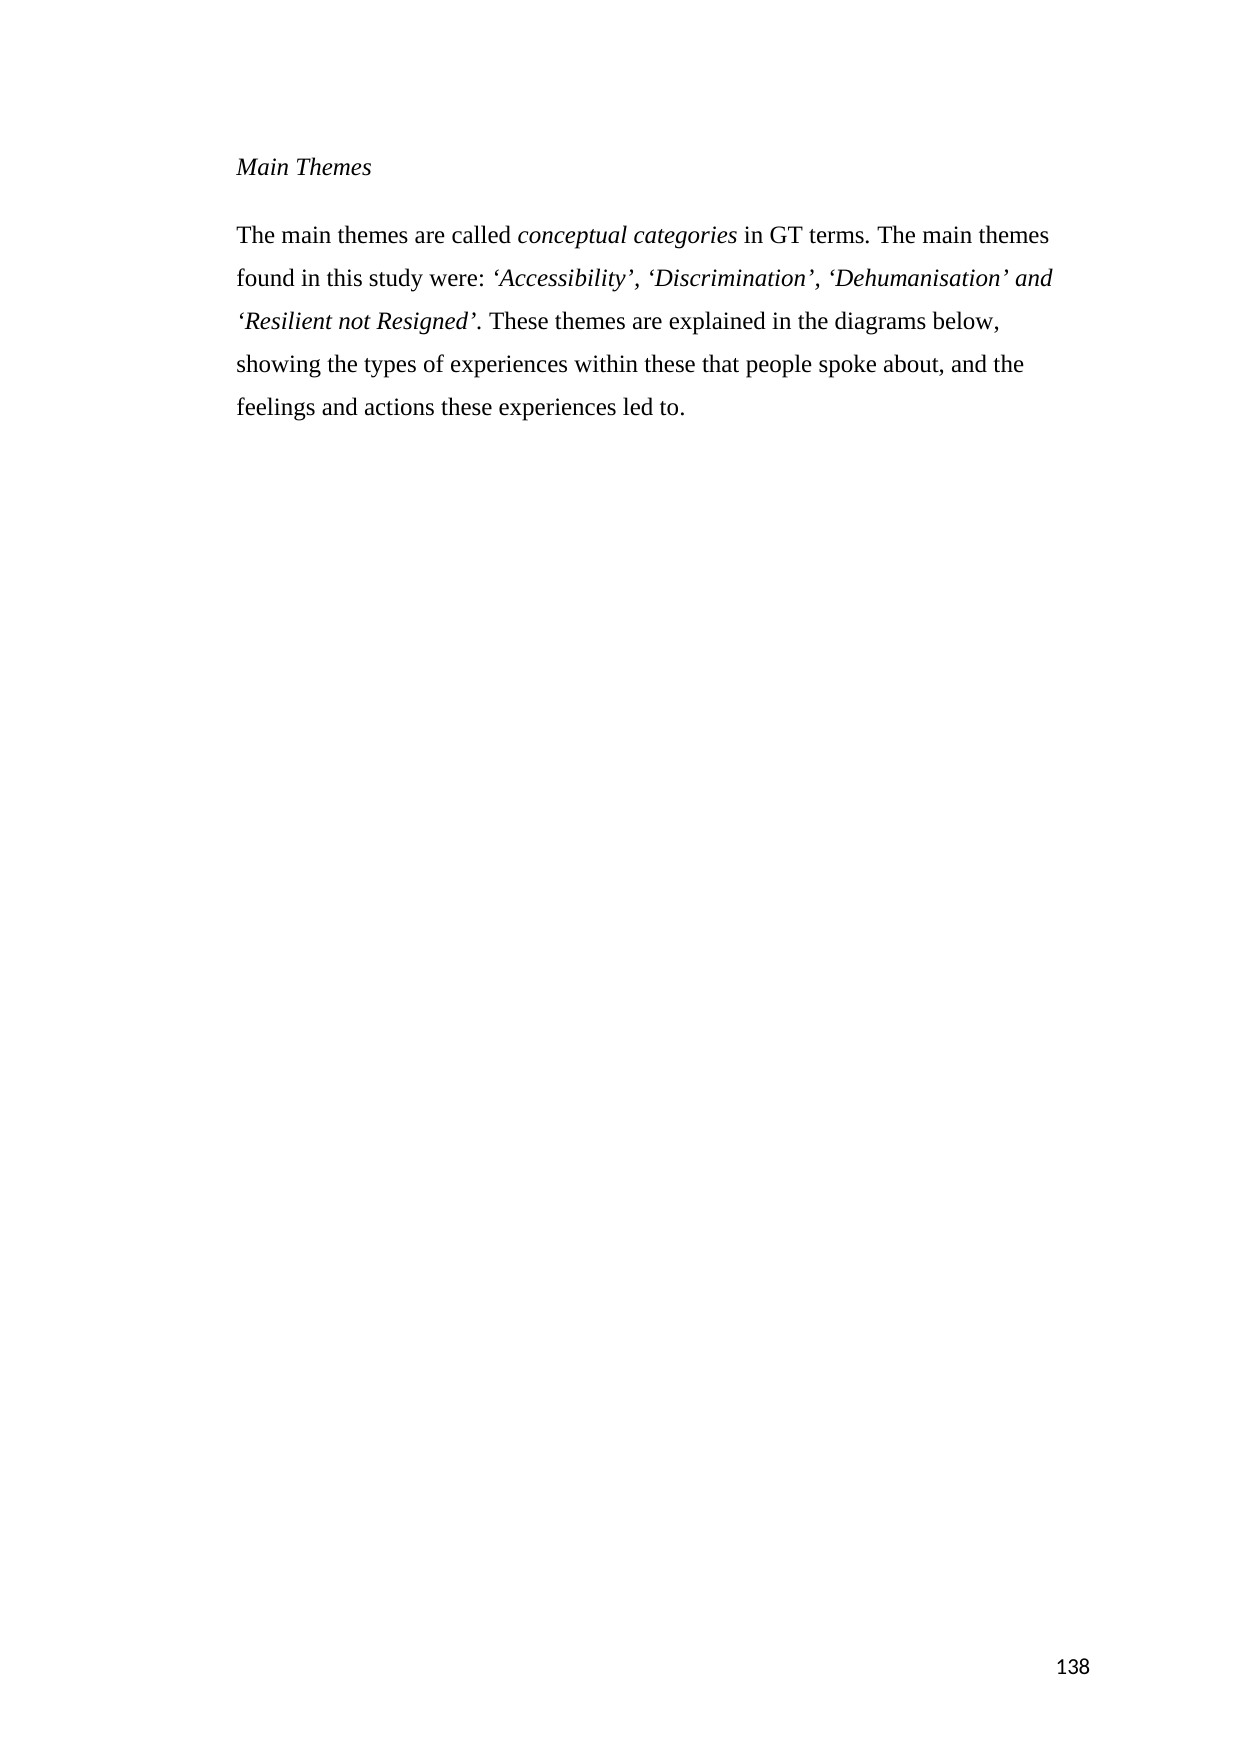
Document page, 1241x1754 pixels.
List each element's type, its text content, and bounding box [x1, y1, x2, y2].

text The main themes are called conceptual categories in GT terms. The main themes found in this study were: ‘Accessibility’, ‘Discrimination’, ‘Dehumanisation’ and ‘Resilient not Resigned’. These themes are explained in the diagrams below, showing the types of experiences within these that people spoke about, and the feelings and actions these experiences led to. [236, 220, 1090, 421]
subtitle Main Themes [236, 152, 1090, 181]
